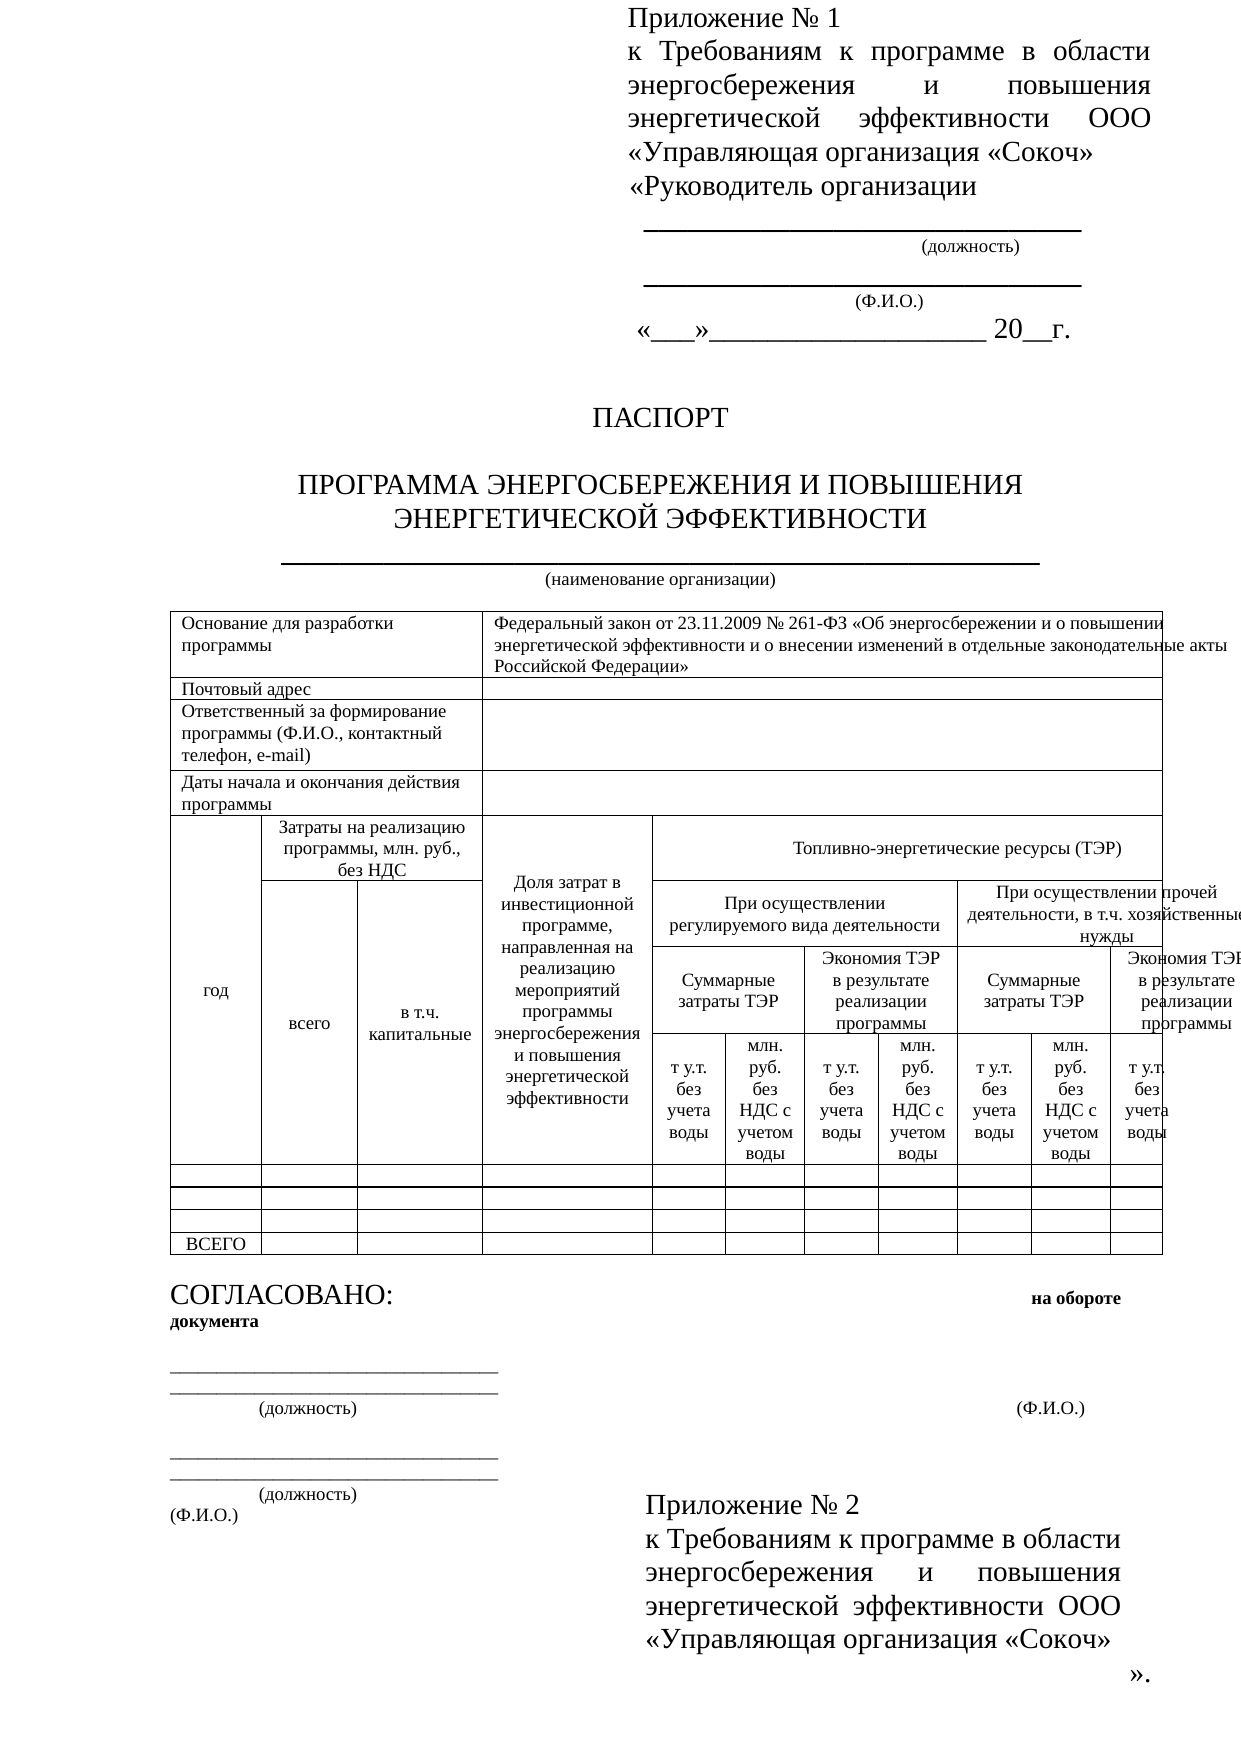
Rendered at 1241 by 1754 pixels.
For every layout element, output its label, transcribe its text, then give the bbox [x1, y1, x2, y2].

table_header Приложение № 1 к Требованиям к программе в области энергосбережения и повышения энергетической эффективности ООО «Управляющая организация «Сокоч» «Руководитель организации ______________________________ (должность) ______________________________ (Ф.И.О.) «___»___________________ 20__г. ПАСПОРТ ПРОГРАММА ЭНЕРГОСБЕРЕЖЕНИЯ И ПОВЫШЕНИЯ ЭНЕРГЕТИЧЕСКОЙ ЭФФЕКТИВНОСТИ ____________________________________________________ (наименование организации) СОГЛАСОВАНО: на обороте документа ___________________________________ ___________________________________ (должность) (Ф.И.О.) ___________________________________ ___________________________________ (должность) (Ф.И.О.) ». [159, 0, 1162, 1754]
